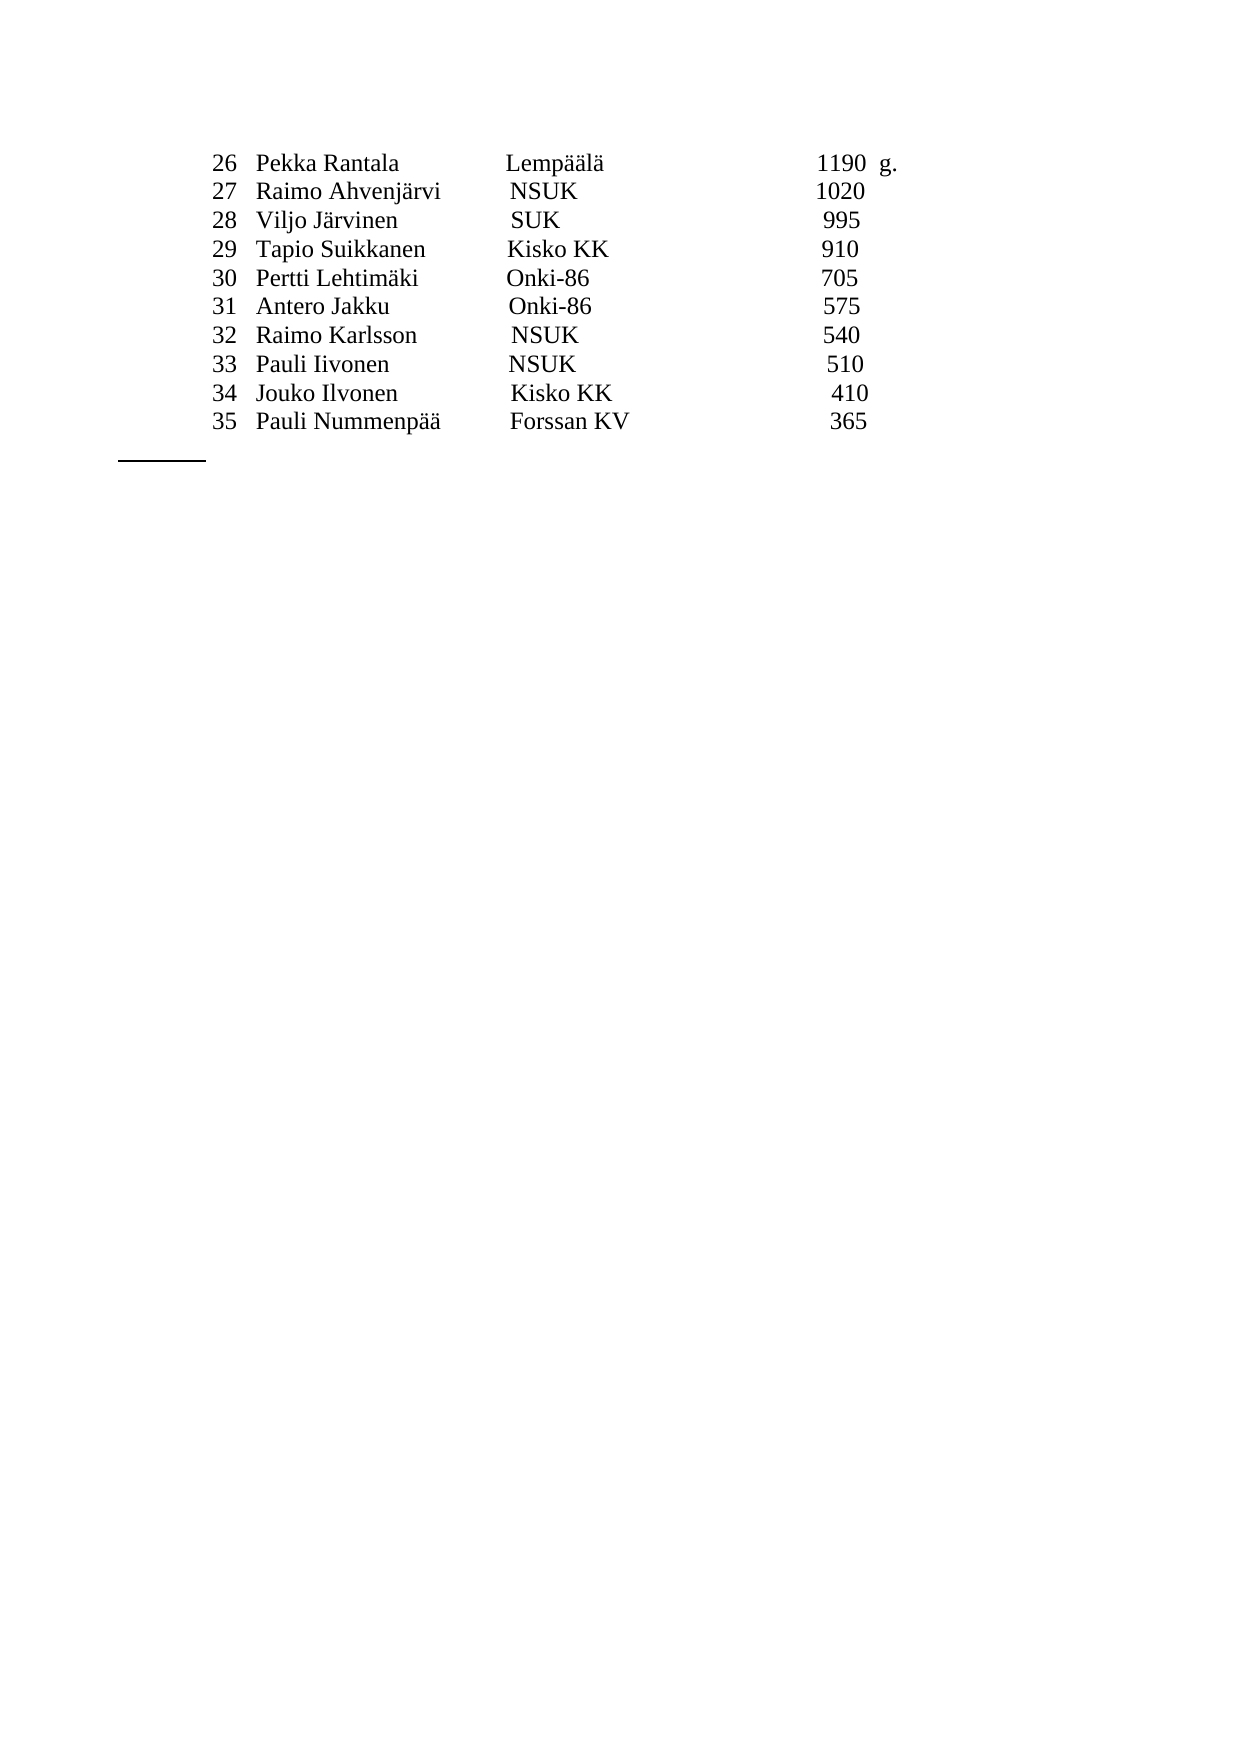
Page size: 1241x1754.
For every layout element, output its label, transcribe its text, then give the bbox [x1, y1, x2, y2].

text 27 Raimo Ahvenjärvi NSUK 1020 [118, 176, 1122, 205]
text 34 Jouko Ilvonen Kisko KK 410 [118, 378, 1122, 406]
text 30 Pertti Lehtimäki Onki-86 705 [118, 263, 1122, 291]
text 35 Pauli Nummenpää Forssan KV 365 [118, 406, 1122, 435]
text 26 Pekka Rantala Lempäälä 1190 g. [118, 148, 1122, 176]
text 33 Pauli Iivonen NSUK 510 [118, 349, 1122, 378]
text 28 Viljo Järvinen SUK 995 [118, 205, 1122, 234]
text 32 Raimo Karlsson NSUK 540 [118, 320, 1122, 349]
text 31 Antero Jakku Onki-86 575 [118, 291, 1122, 320]
text 29 Tapio Suikkanen Kisko KK 910 [118, 234, 1122, 263]
